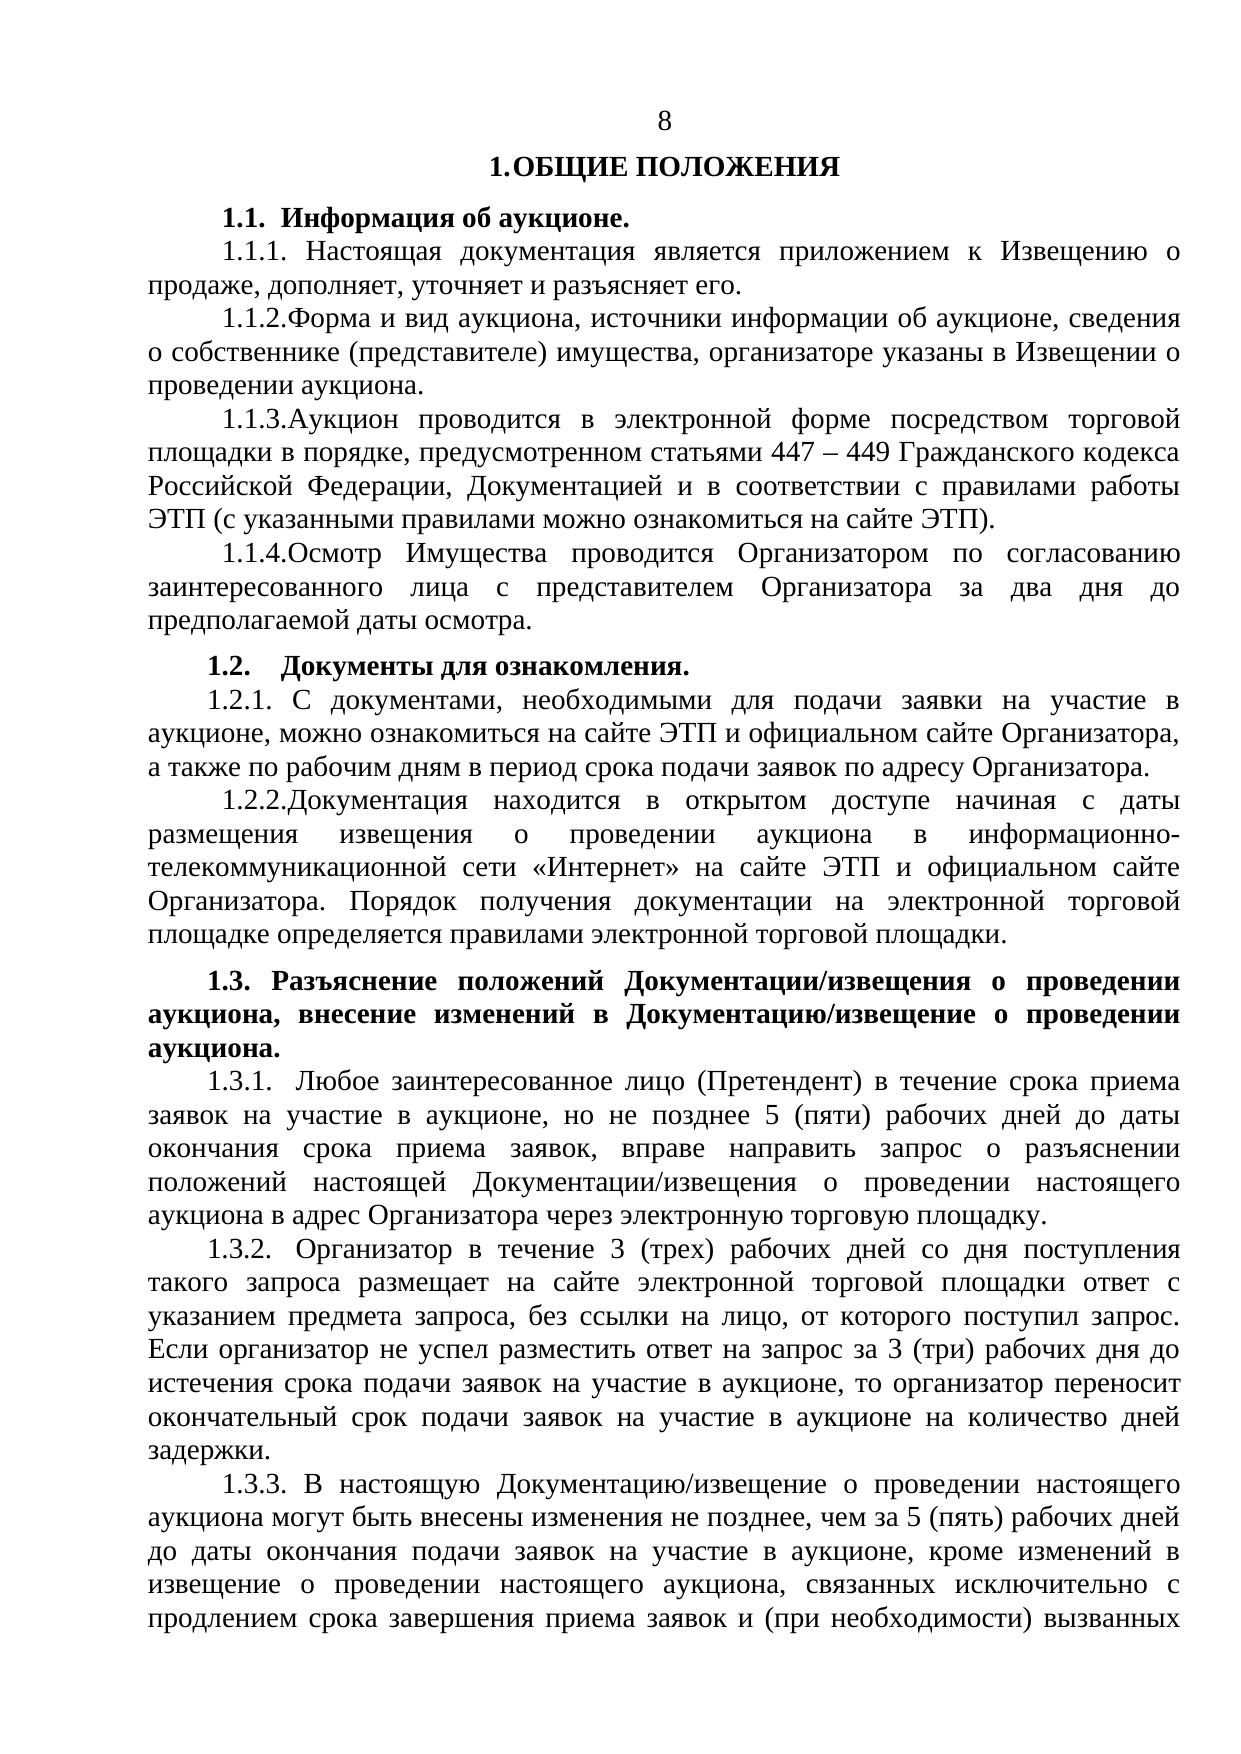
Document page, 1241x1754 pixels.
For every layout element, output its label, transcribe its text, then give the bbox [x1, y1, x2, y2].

text 1.1.1. Настоящая документация является приложением к Извещению о продаже, дополняет, уточняет и разъясняет его. [148, 233, 1181, 300]
text 1.1.2.Форма и вид аукциона, источники информации об аукционе, сведения о собственнике (представителе) имущества, организаторе указаны в Извещении о проведении аукциона. [148, 300, 1181, 401]
text 1.2.2.Документация находится в открытом доступе начиная с даты размещения извещения о проведении аукциона в информационно-телекоммуникационной сети «Интернет» на сайте ЭТП и официальном сайте Организатора. Порядок получения документации на электронной торговой площадке определяется правилами электронной торговой площадки. [148, 782, 1181, 950]
subtitle Информация об аукционе. [148, 200, 1181, 233]
subtitle Общие положения [148, 149, 1181, 183]
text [148, 1466, 1181, 1633]
subtitle Разъяснение положений Документации/извещения о проведении аукциона, внесение изменений в Документацию/извещение о проведении аукциона. [148, 963, 1181, 1063]
text 1.1.3.Аукцион проводится в электронной форме посредством торговой площадки в порядке, предусмотренном статьями 447 – 449 Гражданского кодекса Российской Федерации, Документацией и в соответствии с правилами работы ЭТП (с указанными правилами можно ознакомиться на сайте ЭТП). [148, 401, 1181, 535]
text 1.1.4.Осмотр Имущества проводится Организатором по согласованию заинтересованного лица с представителем Организатора за два дня до предполагаемой даты осмотра. [148, 535, 1181, 636]
list Организатор в течение 3 (трех) рабочих дней со дня поступления такого запроса размещает на сайте электронной торговой площадки ответ с указанием предмета запроса, без ссылки на лицо, от которого поступил запрос. Если организатор не успел разместить ответ на запрос за 3 (три) рабочих дня до истечения срока подачи заявок на участие в аукционе, то организатор переносит окончательный срок подачи заявок на участие в аукционе на количество дней задержки. [148, 1231, 1181, 1466]
subtitle Документы для ознакомления. [148, 648, 1181, 682]
text 1.2.1. С документами, необходимыми для подачи заявки на участие в аукционе, можно ознакомиться на сайте ЭТП и официальном сайте Организатора, а также по рабочим дням в период срока подачи заявок по адресу Организатора. [148, 682, 1181, 782]
list Любое заинтересованное лицо (Претендент) в течение срока приема заявок на участие в аукционе, но не позднее 5 (пяти) рабочих дней до даты окончания срока приема заявок, вправе направить запрос о разъяснении положений настоящей Документации/извещения о проведении настоящего аукциона в адрес Организатора через электронную торговую площадку. [148, 1063, 1181, 1231]
